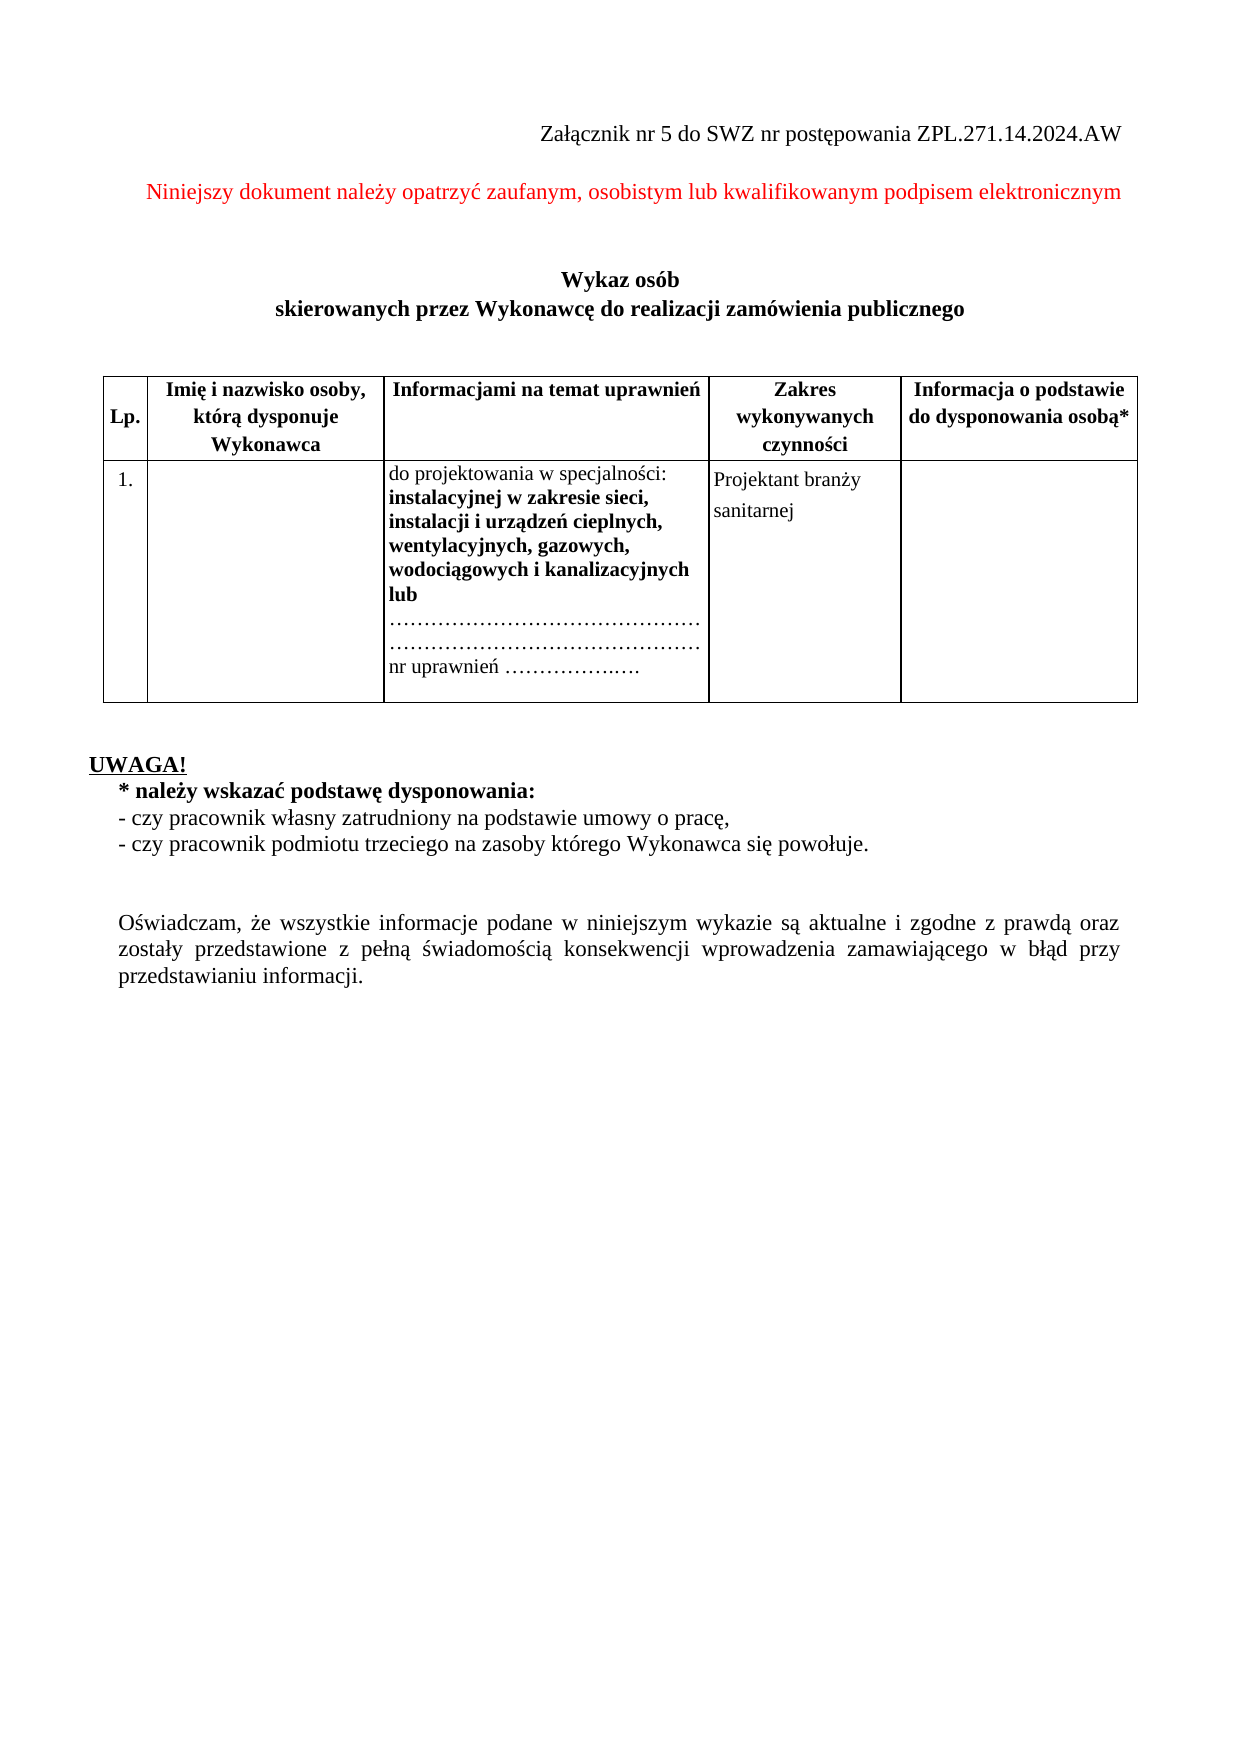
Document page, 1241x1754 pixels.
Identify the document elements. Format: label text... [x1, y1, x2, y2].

text - czy pracownik własny zatrudniony na podstawie umowy o pracę, [118, 804, 1122, 830]
table_header Informacja o podstawie do dysponowania osobą* [902, 377, 1137, 460]
table_header Imię i nazwisko osoby, którą dysponuje Wykonawca [148, 377, 383, 460]
table_cell [148, 461, 383, 702]
text Wykaz osób [118, 264, 1122, 293]
table_cell do projektowania w specjalności: instalacyjnej w zakresie sieci, instalacji i urządzeń cieplnych, wentylacyjnych, gazowych, wodociągowych i kanalizacyjnych lub ……………………………………………………………………………… nr uprawnień …………….…. [385, 461, 708, 702]
text UWAGA! [88, 751, 1122, 777]
text - czy pracownik podmiotu trzeciego na zasoby którego Wykonawca się powołuje. [118, 830, 1122, 856]
table_cell Projektant branży sanitarnej [710, 461, 900, 702]
table_cell 1. [104, 461, 147, 702]
text * należy wskazać podstawę dysponowania: [118, 777, 1122, 804]
text Niniejszy dokument należy opatrzyć zaufanym, osobistym lub kwalifikowanym podpisem elektronicznym [118, 176, 1122, 206]
table_header Lp. [104, 377, 147, 460]
table_cell [902, 461, 1137, 702]
text skierowanych przez Wykonawcę do realizacji zamówienia publicznego [118, 293, 1122, 322]
text Załącznik nr 5 do SWZ nr postępowania ZPL.271.14.2024.AW [118, 118, 1122, 147]
text Oświadczam, że wszystkie informacje podane w niniejszym wykazie są aktualne i zgodne z prawdą oraz zostały przedstawione z pełną świadomością konsekwencji wprowadzenia zamawiającego w błąd przy przedstawianiu informacji. [118, 909, 1122, 988]
table_header Zakres wykonywanych czynności [710, 377, 900, 460]
table_header Informacjami na temat uprawnień [385, 377, 708, 460]
